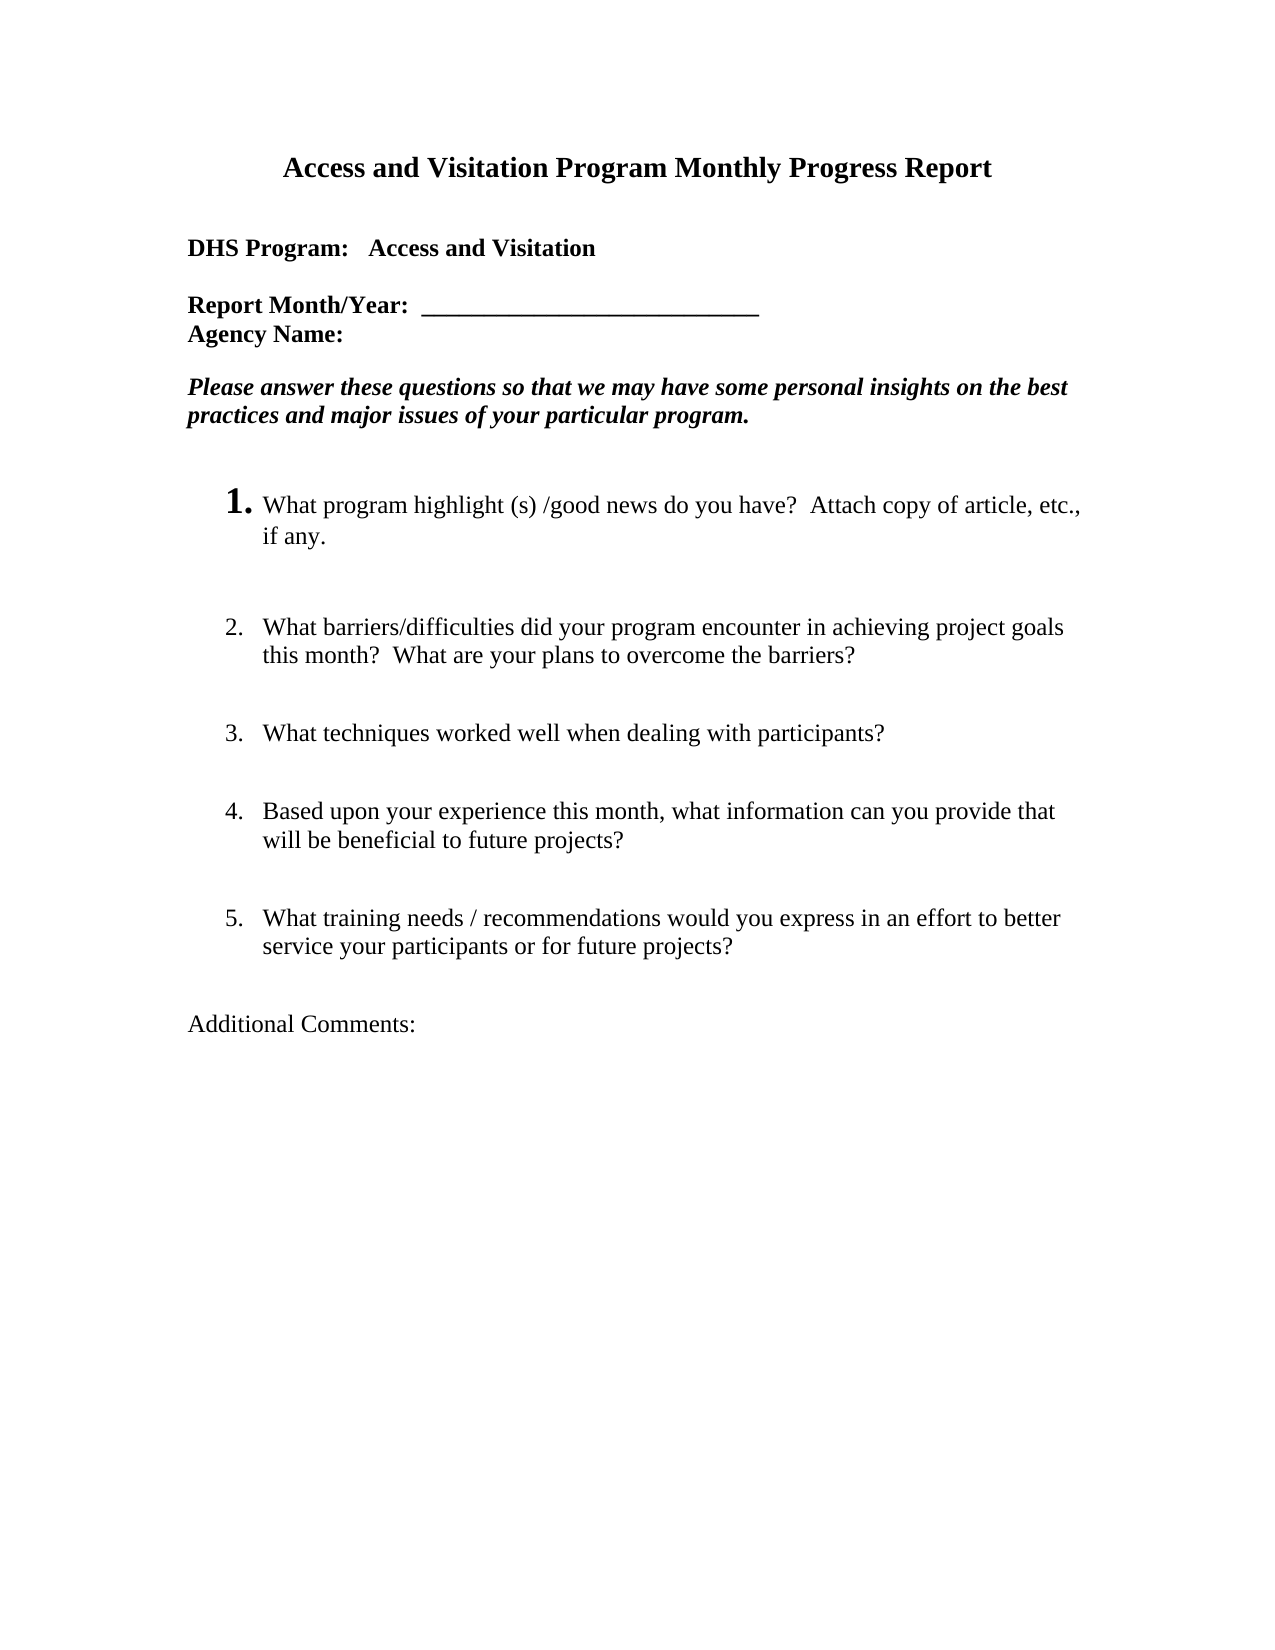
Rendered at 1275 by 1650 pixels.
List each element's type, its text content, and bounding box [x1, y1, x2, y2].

text Access and Visitation Program Monthly Progress Report [187, 150, 1087, 183]
list What training needs / recommendations would you express in an effort to better service your participants or for future projects? [225, 903, 1087, 960]
text Agency Name: [187, 319, 1087, 348]
text Please answer these questions so that we may have some personal insights on the best practices and major issues of your particular program. [187, 372, 1087, 429]
text Report Month/Year: ___________________________ [187, 290, 1087, 319]
text DHS Program: Access and Visitation [187, 233, 1087, 261]
list What program highlight (s) /good news do you have? Attach copy of article, etc., if any. [225, 478, 1087, 550]
text Additional Comments: [187, 1009, 1087, 1038]
list Based upon your experience this month, what information can you provide that will be beneficial to future projects? [225, 796, 1087, 853]
list What barriers/difficulties did your program encounter in achieving project goals this month? What are your plans to overcome the barriers? [225, 612, 1087, 669]
list What techniques worked well when dealing with participants? [225, 718, 1087, 747]
